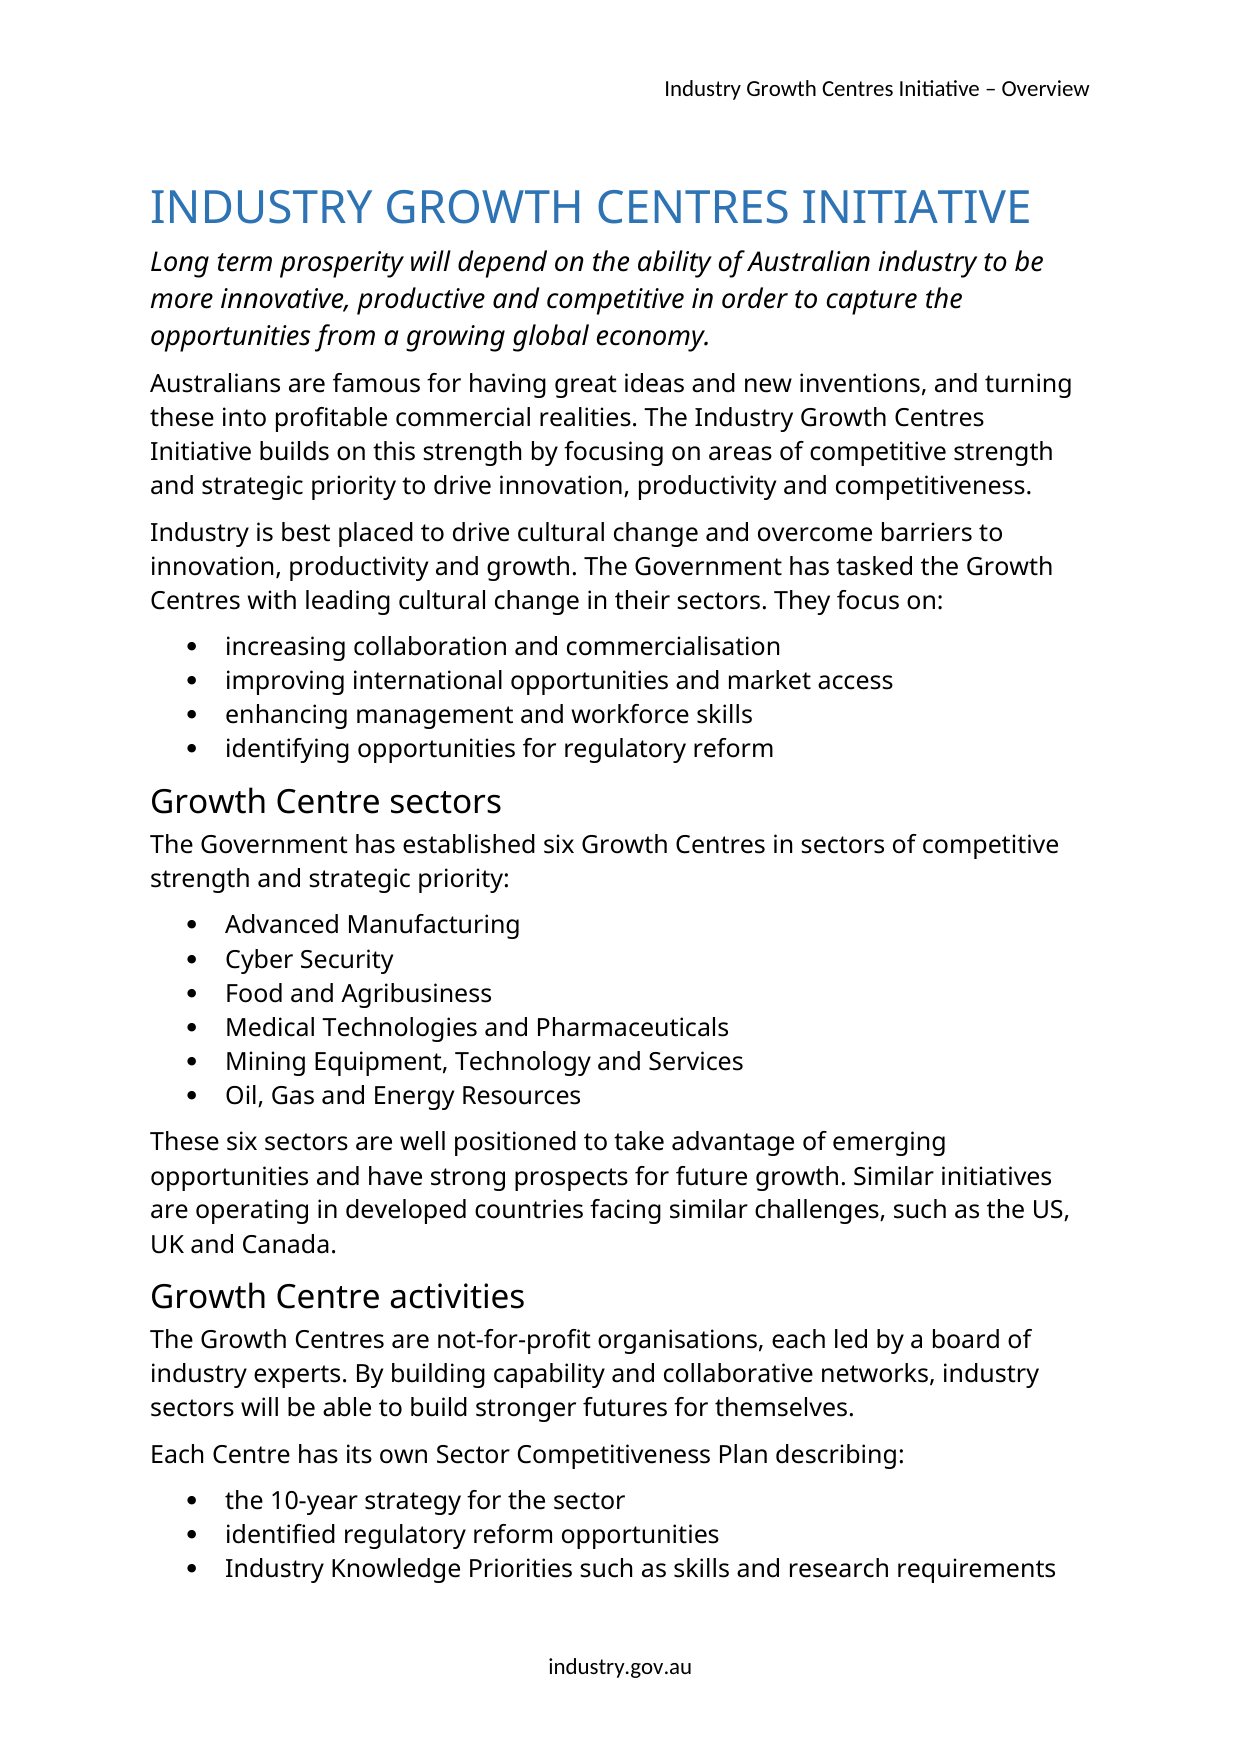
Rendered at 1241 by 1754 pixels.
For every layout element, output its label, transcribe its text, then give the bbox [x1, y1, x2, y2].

list increasing collaboration and commercialisation [187, 629, 1090, 663]
text The Government has established six Growth Centres in sectors of competitive strength and strategic priority: [150, 827, 1090, 895]
text Australians are famous for having great ideas and new inventions, and turning these into profitable commercial realities. The Industry Growth Centres Initiative builds on this strength by focusing on areas of competitive strength and strategic priority to drive innovation, productivity and competitiveness. [150, 365, 1090, 502]
list enhancing management and workforce skills [187, 697, 1090, 731]
subtitle INDUSTRY GROWTH CENTRES INITIATIVE [150, 175, 1090, 237]
list identifying opportunities for regulatory reform [187, 731, 1090, 765]
list Food and Agribusiness [187, 975, 1090, 1009]
list Oil, Gas and Energy Resources [187, 1077, 1090, 1112]
text Each Centre has its own Sector Competitiveness Plan describing: [150, 1436, 1090, 1471]
subtitle Growth Centre activities [150, 1273, 1090, 1318]
list Advanced Manufacturing [187, 907, 1090, 941]
list Cyber Security [187, 941, 1090, 975]
list improving international opportunities and market access [187, 663, 1090, 697]
text These six sectors are well positioned to take advantage of emerging opportunities and have strong prospects for future growth. Similar initiatives are operating in developed countries facing similar challenges, such as the US, UK and Canada. [150, 1124, 1090, 1260]
list identified regulatory reform opportunities [187, 1517, 1090, 1551]
list the 10-year strategy for the sector [187, 1483, 1090, 1517]
list Mining Equipment, Technology and Services [187, 1043, 1090, 1077]
subtitle Growth Centre sectors [150, 778, 1090, 823]
text The Growth Centres are not-for-profit organisations, each led by a board of industry experts. By building capability and collaborative networks, industry sectors will be able to build stronger futures for themselves. [150, 1322, 1090, 1424]
list Industry Knowledge Priorities such as skills and research requirements [187, 1551, 1090, 1585]
text Long term prosperity will depend on the ability of Australian industry to be more innovative, productive and competitive in order to capture the opportunities from a growing global economy. [150, 242, 1090, 353]
list Medical Technologies and Pharmaceuticals [187, 1009, 1090, 1043]
text Industry is best placed to drive cultural change and overcome barriers to innovation, productivity and growth. The Government has tasked the Growth Centres with leading cultural change in their sectors. They focus on: [150, 514, 1090, 616]
